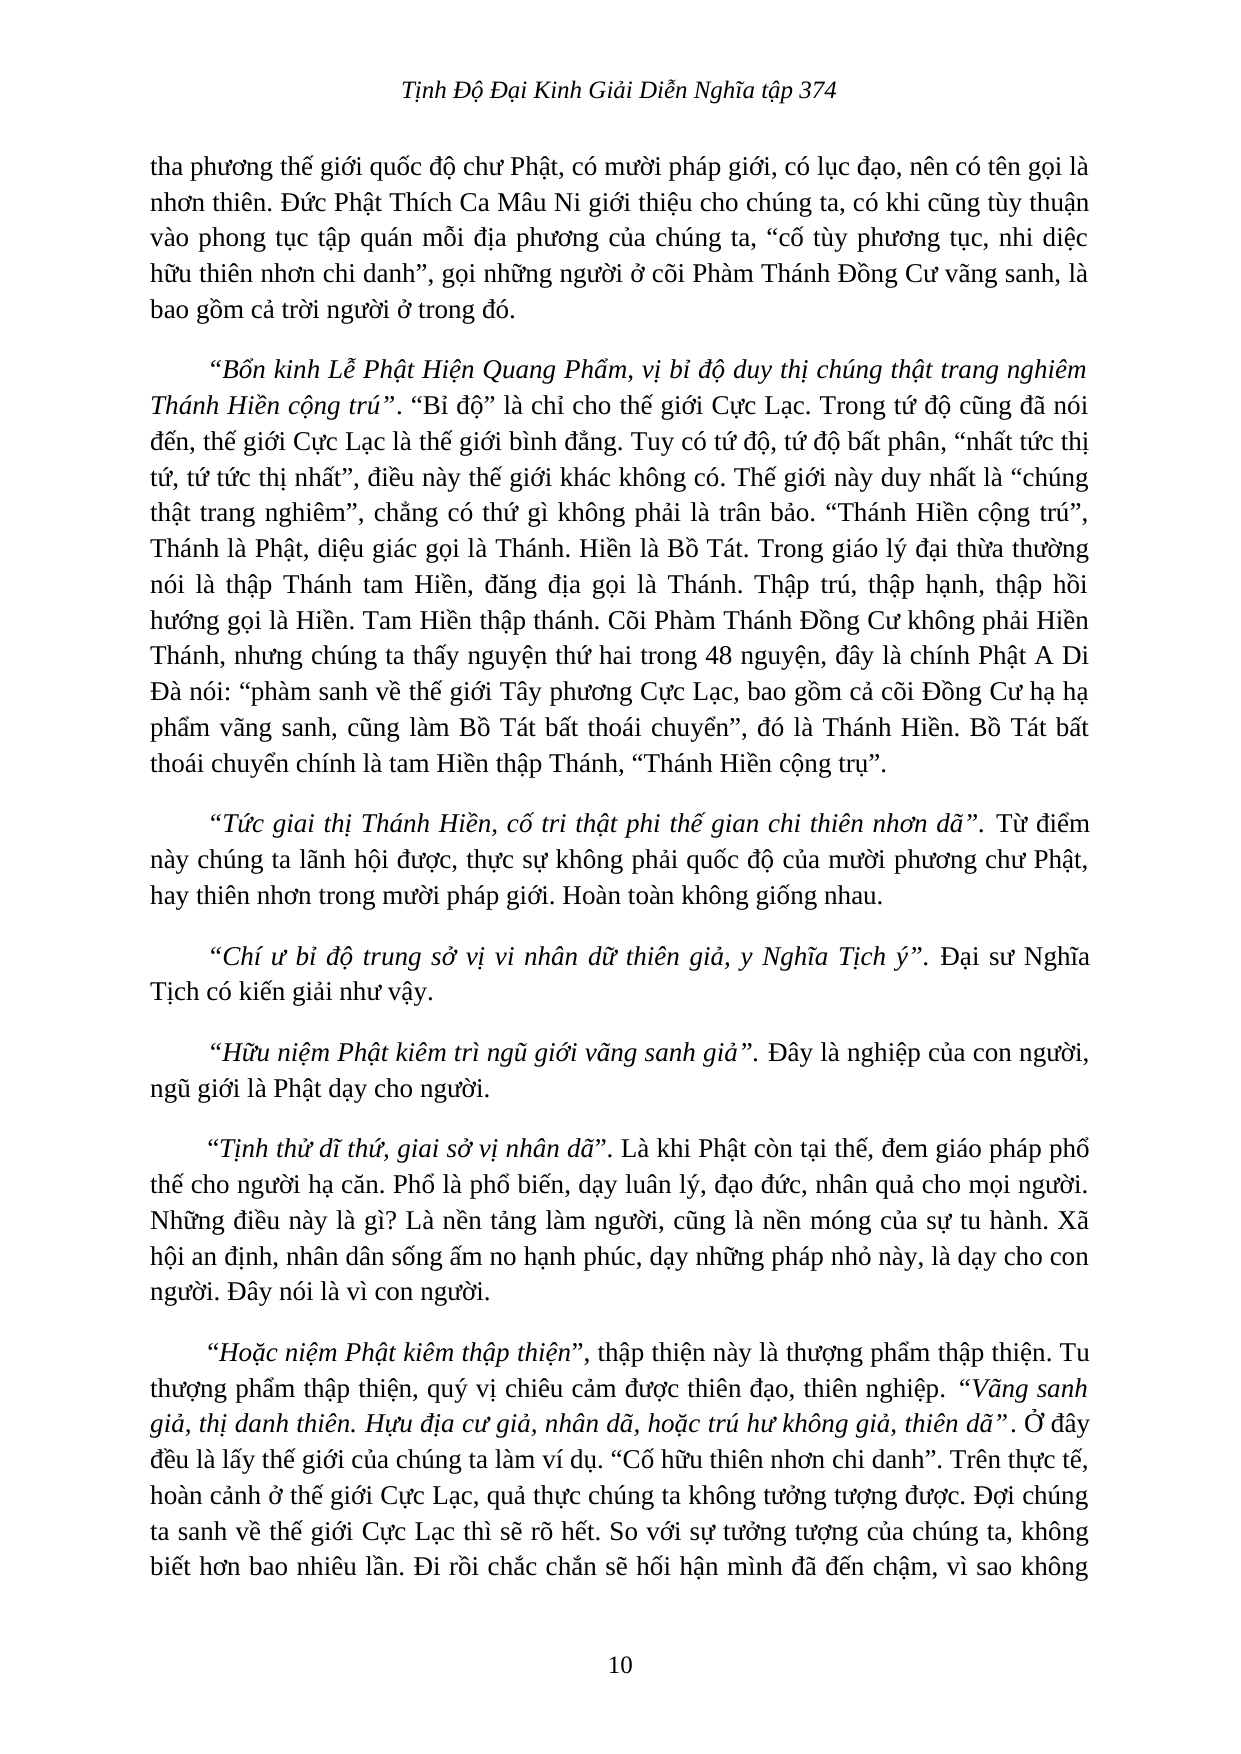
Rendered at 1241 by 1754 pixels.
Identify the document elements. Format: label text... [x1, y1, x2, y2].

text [150, 150, 1090, 324]
text “Tức giai thị Thánh Hiền, cố tri thật phi thế gian chi thiên nhơn dã”. Từ điểm này chúng ta lãnh hội được, thực sự không phải quốc độ của mười phương chư Phật, hay thiên nhơn trong mười pháp giới. Hoàn toàn không giống nhau. [150, 807, 1090, 910]
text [150, 1336, 1090, 1582]
text “Hữu niệm Phật kiêm trì ngũ giới vãng sanh giả”. Đây là nghiệp của con người, ngũ giới là Phật dạy cho người. [150, 1036, 1090, 1103]
text “Bổn kinh Lễ Phật Hiện Quang Phẩm, vị bỉ độ duy thị chúng thật trang nghiêm Thánh Hiền cộng trú”. “Bỉ độ” là chỉ cho thế giới Cực Lạc. Trong tứ độ cũng đã nói đến, thế giới Cực Lạc là thế giới bình đẳng. Tuy có tứ độ, tứ độ bất phân, “nhất tức thị tứ, tứ tức thị nhất”, điều này thế giới khác không có. Thế giới này duy nhất là “chúng thật trang nghiêm”, chẳng có thứ gì không phải là trân bảo. “Thánh Hiền cộng trú”, Thánh là Phật, diệu giác gọi là Thánh. Hiền là Bồ Tát. Trong giáo lý đại thừa thường nói là thập Thánh tam Hiền, đăng địa gọi là Thánh. Thập trú, thập hạnh, thập hồi hướng gọi là Hiền. Tam Hiền thập thánh. Cõi Phàm Thánh Đồng Cư không phải Hiền Thánh, nhưng chúng ta thấy nguyện thứ hai trong 48 nguyện, đây là chính Phật A Di Đà nói: “phàm sanh về thế giới Tây phương Cực Lạc, bao gồm cả cõi Đồng Cư hạ hạ phẩm vãng sanh, cũng làm Bồ Tát bất thoái chuyển”, đó là Thánh Hiền. Bồ Tát bất thoái chuyển chính là tam Hiền thập Thánh, “Thánh Hiền cộng trụ”. [150, 354, 1090, 778]
text “Chí ư bỉ độ trung sở vị vi nhân dữ thiên giả, y Nghĩa Tịch ý”. Đại sư Nghĩa Tịch có kiến giải như vậy. [150, 939, 1090, 1006]
text “Tịnh thử dĩ thứ, giai sở vị nhân dã”. Là khi Phật còn tại thế, đem giáo pháp phổ thế cho người hạ căn. Phổ là phổ biến, dạy luân lý, đạo đức, nhân quả cho mọi người. Những điều này là gì? Là nền tảng làm người, cũng là nền móng của sự tu hành. Xã hội an định, nhân dân sống ấm no hạnh phúc, dạy những pháp nhỏ này, là dạy cho con người. Đây nói là vì con người. [150, 1132, 1090, 1307]
